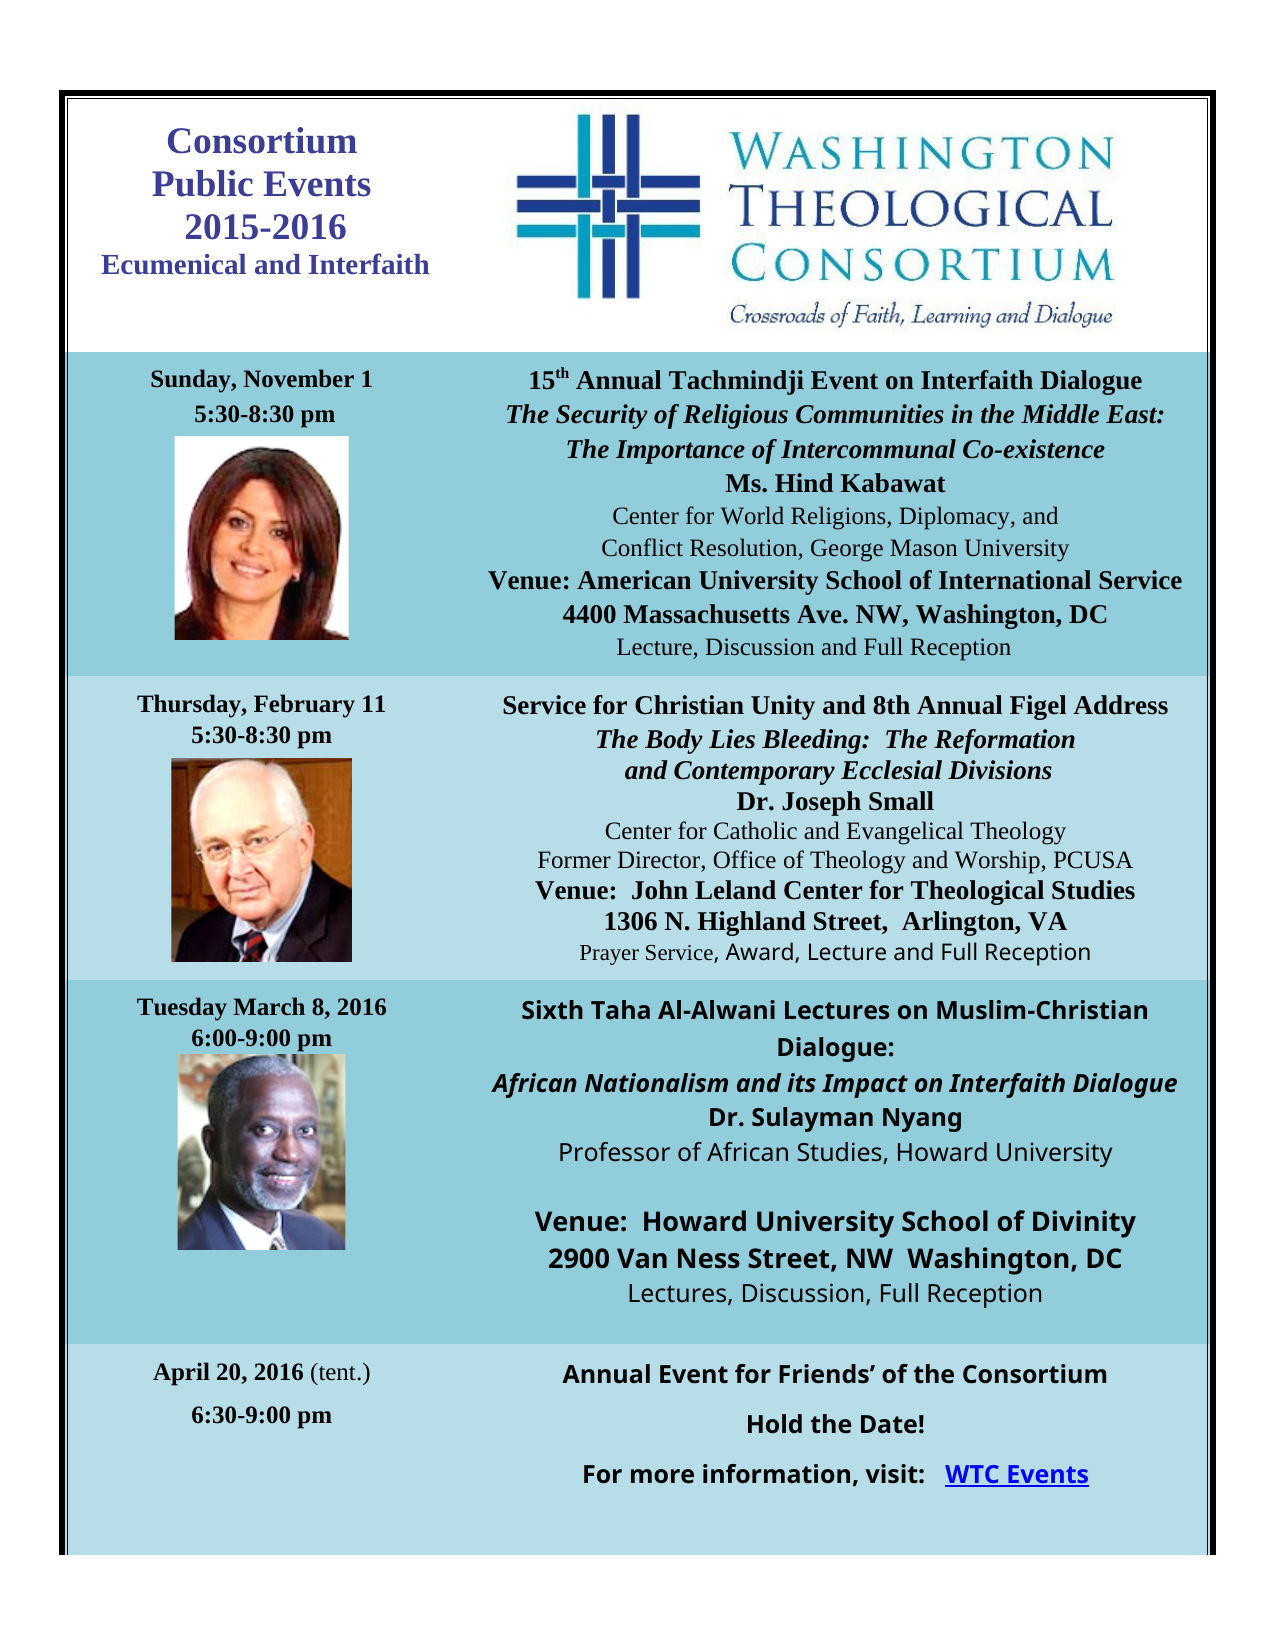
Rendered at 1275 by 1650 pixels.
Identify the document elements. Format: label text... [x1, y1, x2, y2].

table_cell Annual Event for Friends’ of the Consortium Hold the Date! For more information, visit: WTC Events [459, 1344, 1207, 1555]
table_cell Tuesday March 8, 2016 6:00-9:00 pm [68, 980, 459, 1344]
table_cell Service for Christian Unity and 8th Annual Figel Address The Body Lies Bleeding: The Reformation and Contemporary Ecclesial Divisions Dr. Joseph Small Center for Catholic and Evangelical Theology Former Director, Office of Theology and Worship, PCUSA Venue: John Leland Center for Theological Studies 1306 N. Highland Street, Arlington, VA Prayer Service, Award, Lecture and Full Reception [459, 676, 1207, 980]
table_cell April 20, 2016 (tent.) 6:30-9:00 pm [68, 1344, 459, 1555]
table_header [459, 99, 1207, 352]
table_cell Sixth Taha Al-Alwani Lectures on Muslim-Christian Dialogue: African Nationalism and its Impact on Interfaith Dialogue Dr. Sulayman Nyang Professor of African Studies, Howard University Venue: Howard University School of Divinity 2900 Van Ness Street, NW Washington, DC Lectures, Discussion, Full Reception [459, 980, 1207, 1344]
table_cell Thursday, February 11 5:30-8:30 pm [68, 676, 459, 980]
table_header Consortium Public Events 2015-2016 Ecumenical and Interfaith [68, 99, 459, 352]
table_cell Sunday, November 1 5:30-8:30 pm [68, 352, 459, 676]
picture [470, 99, 1139, 334]
table_cell 15th Annual Tachmindji Event on Interfaith Dialogue The Security of Religious Communities in the Middle East: The Importance of Intercommunal Co-existence Ms. Hind Kabawat Center for World Religions, Diplomacy, and Conflict Resolution, George Mason University Venue: American University School of International Service 4400 Massachusetts Ave. NW, Washington, DC Lecture, Discussion and Full Reception [459, 352, 1207, 676]
